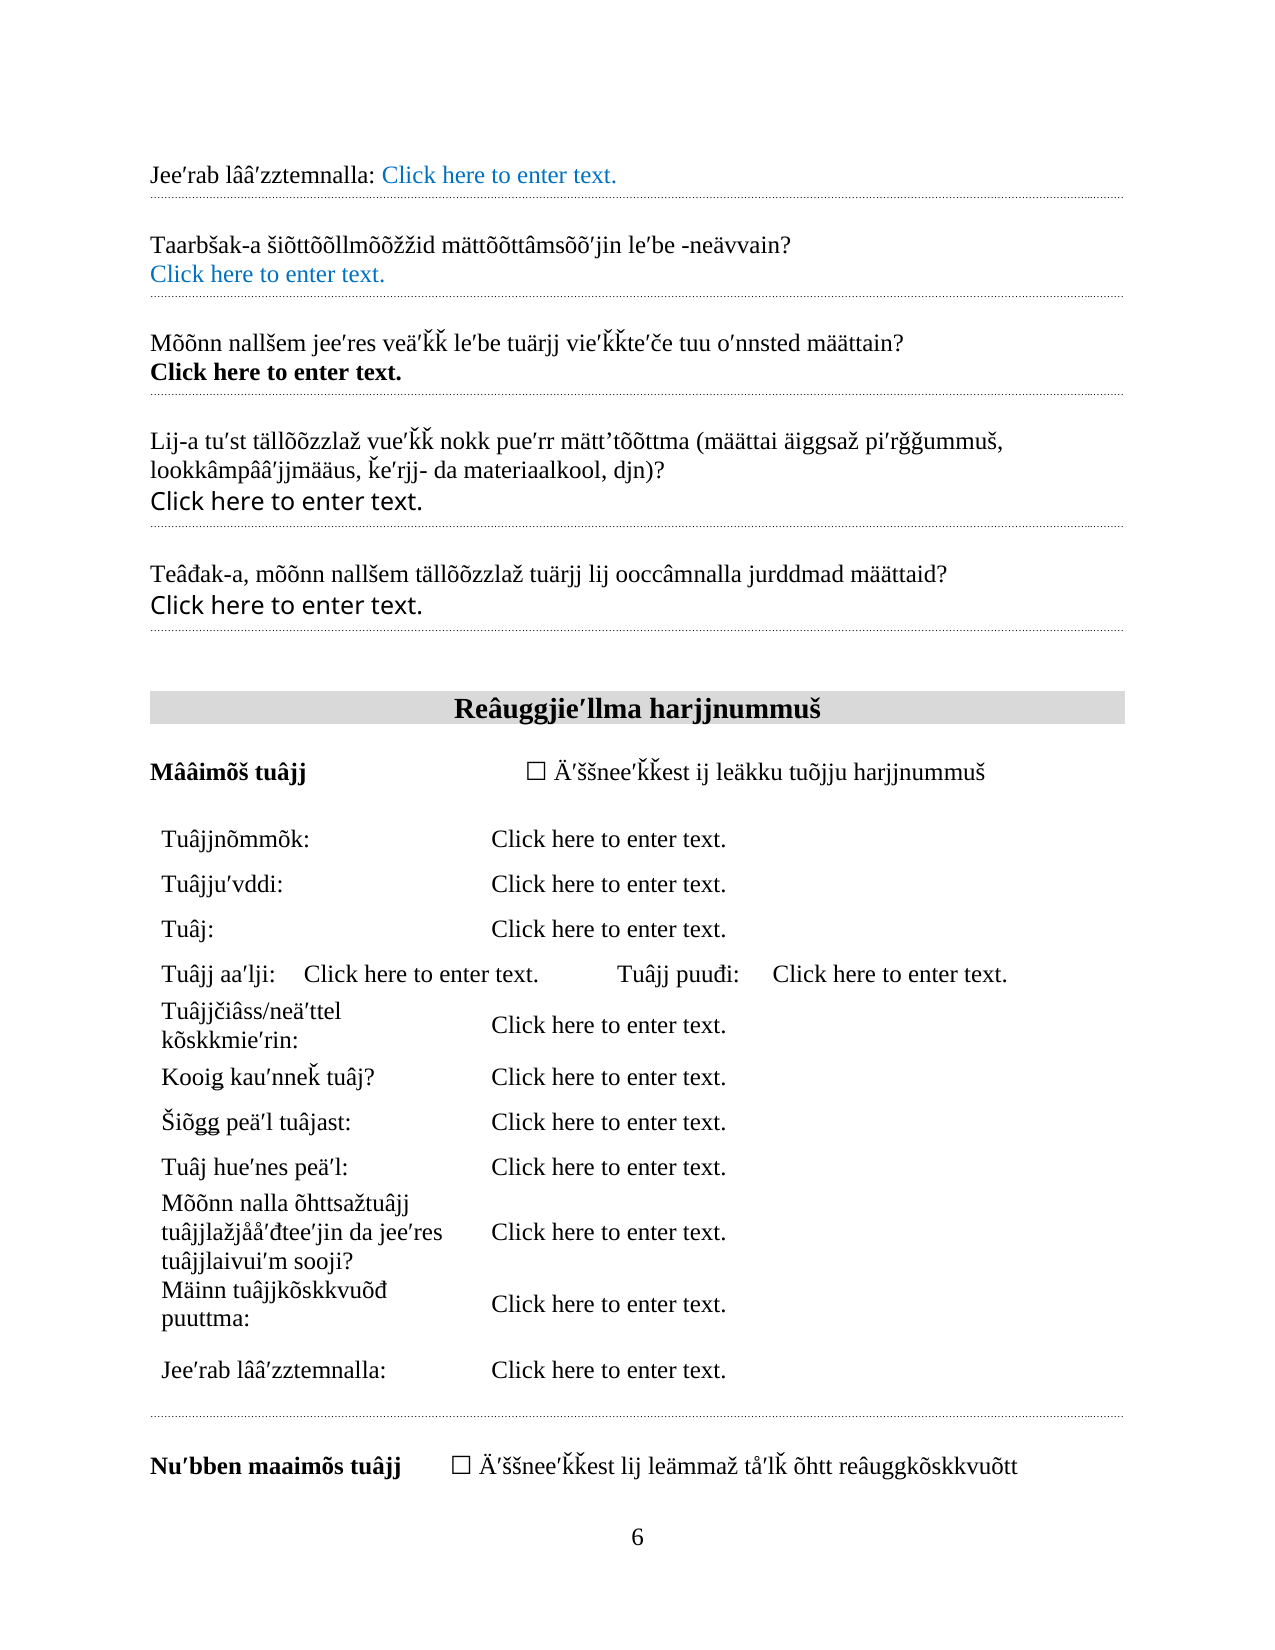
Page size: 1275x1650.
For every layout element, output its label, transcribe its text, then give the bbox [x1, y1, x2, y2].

table_cell Mäinn tuâjjkõskkvuõđ puuttma: [150, 1275, 480, 1332]
text Jeeʹrab lââʹzztemnalla: [150, 160, 1125, 189]
text Lij-a tuʹst tällõõzzlaž vueʹǩǩ nokk pueʹrr mättʼtõõttma (määttai äiggsaž piʹrǧǧummuš, lookkâmpââʹjjmääus, ǩeʹrjj- da materiaalkool, djn)? [150, 426, 1125, 484]
text Teâđak-a, mõõnn nallšem tällõõzzlaž tuärjj lij ooccâmnalla jurddmad määttaid? [150, 559, 1125, 587]
table_cell Kooiǥ kauʹnneǩ tuâj? [150, 1054, 480, 1098]
text Mõõnn nallšem jeeʹres veäʹǩǩ leʹbe tuärjj vieʹǩǩteʹče tuu oʹnnsted määttain? [150, 328, 1125, 357]
table_cell Mõõnn nalla õhttsažtuâjj tuâjjlažjååʹđteeʹjin da jeeʹres tuâjjlaivuiʹm sooji? [150, 1189, 480, 1275]
table_cell Tuâjj aaʹlji: [150, 951, 292, 996]
table_header Tuâjjnõmmõk: [150, 816, 480, 861]
text Mââimõš tuâjj Äʹššneeʹǩǩest ij leäkku tuõjju harjjnummuš [150, 753, 1125, 787]
text Taarbšak-a šiõttõõllmõõžžid mättõõttâmsõõʹjin leʹbe -neävvain? [150, 230, 1125, 259]
table_cell Tuâj: [150, 906, 480, 951]
table_cell Tuâjjčiâss/neäʹttel kõskkmieʹrin: [150, 996, 480, 1053]
subtitle Reâuggjieʹllma harjjnummuš [150, 691, 1125, 724]
table_cell Šiõǥǥ peäʹl tuâjast: [150, 1099, 480, 1143]
table_cell Jeeʹrab lââʹzztemnalla: [150, 1332, 480, 1407]
table_cell Tuâjjuʹvddi: [150, 861, 480, 906]
table_cell Tuâj hueʹnes peäʹl: [150, 1144, 480, 1188]
table_cell Tuâjj puuđi: [606, 951, 761, 996]
text Nuʹbben maaimõs tuâjj Äʹššneeʹǩǩest lij leämmaž tåʹlǩ õhtt reâuggkõskkvuõtt [150, 1448, 1125, 1482]
